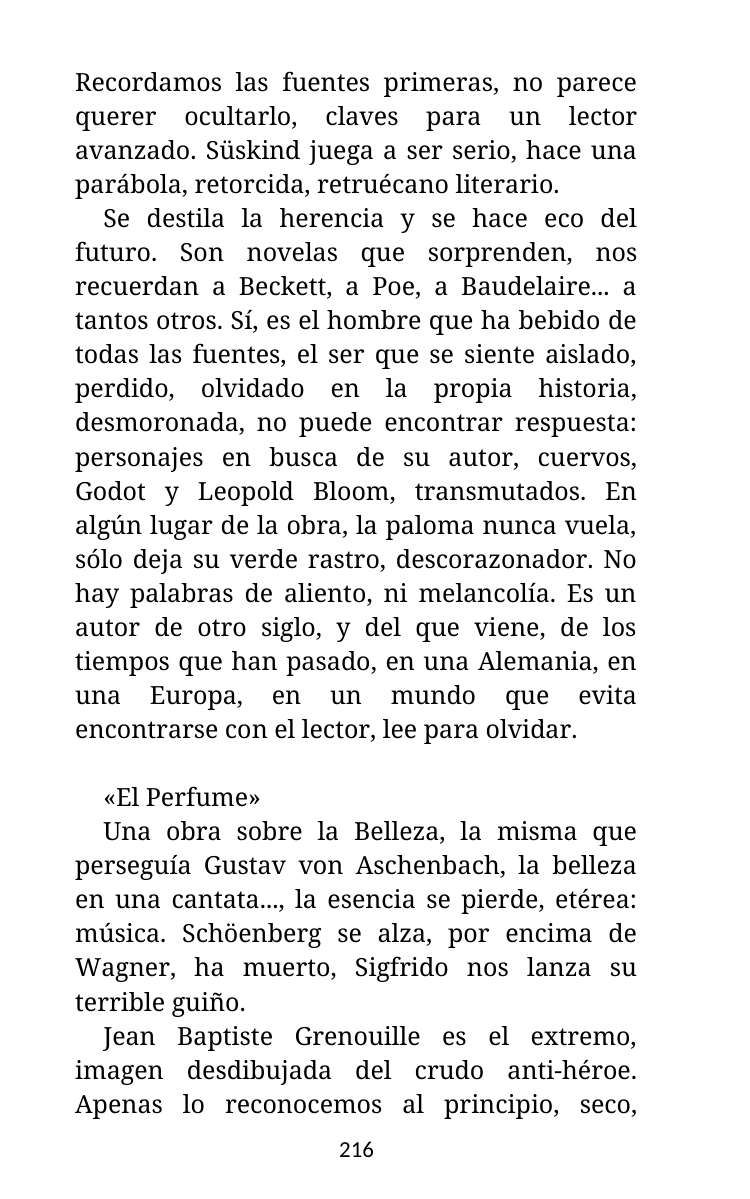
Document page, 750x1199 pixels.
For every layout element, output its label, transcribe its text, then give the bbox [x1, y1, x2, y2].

text «El Perfume» [75, 780, 637, 814]
text Una obra sobre la Belleza, la misma que perseguía Gustav von Aschenbach, la belleza en una cantata..., la esencia se pierde, etérea: música. Schöenberg se alza, por encima de Wagner, ha muerto, Sigfrido nos lanza su terrible guiño. [75, 814, 637, 1018]
text Se destila la herencia y se hace eco del futuro. Son novelas que sorprenden, nos recuerdan a Beckett, a Poe, a Baudelaire... a tantos otros. Sí, es el hombre que ha bebido de todas las fuentes, el ser que se siente aislado, perdido, olvidado en la propia historia, desmoronada, no puede encontrar respuesta: personajes en busca de su autor, cuervos, Godot y Leopold Bloom, transmutados. En algún lugar de la obra, la paloma nunca vuela, sólo deja su verde rastro, descorazonador. No hay palabras de aliento, ni melancolía. Es un autor de otro siglo, y del que viene, de los tiempos que han pasado, en una Alemania, en una Europa, en un mundo que evita encontrarse con el lector, lee para olvidar. [75, 201, 637, 746]
